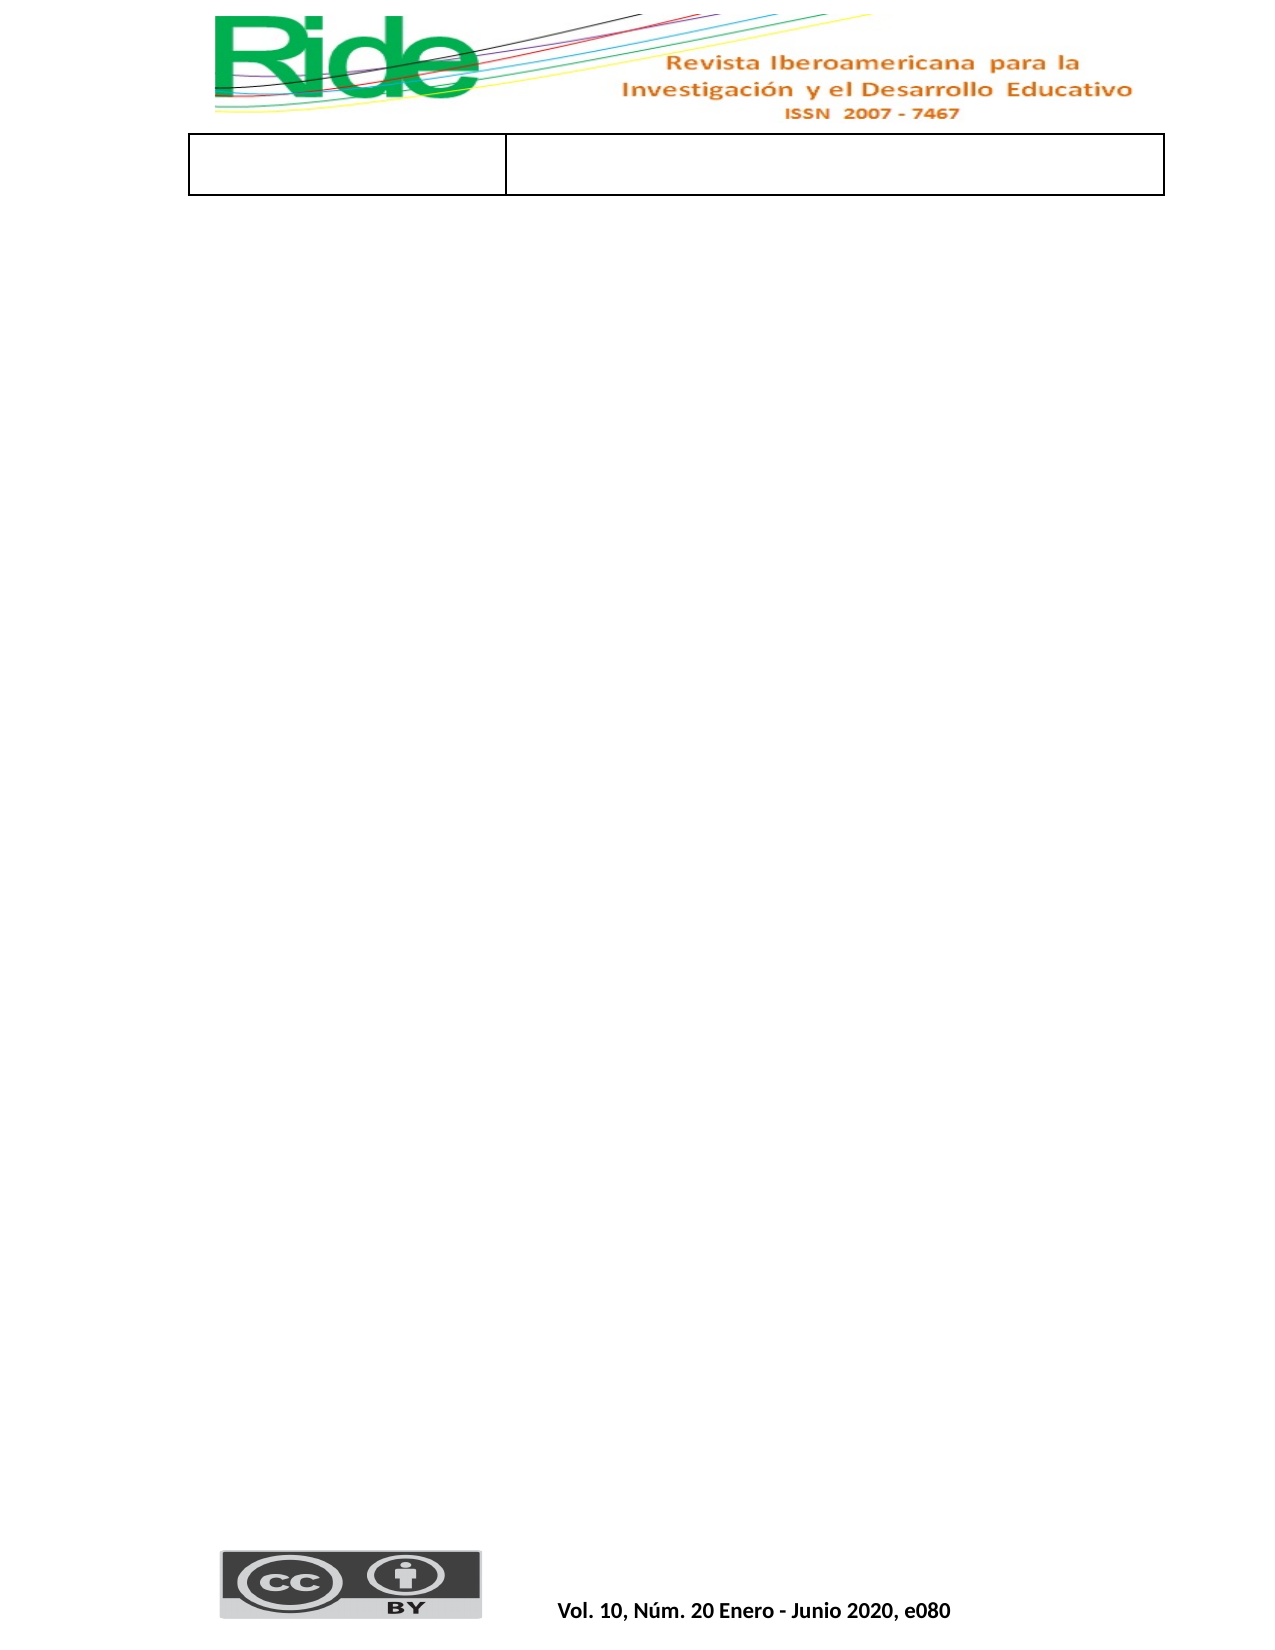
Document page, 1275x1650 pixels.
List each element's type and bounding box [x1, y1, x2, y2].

picture [219, 1550, 483, 1619]
table_cell [190, 135, 505, 194]
table_cell [507, 135, 1163, 194]
picture [214, 14, 1135, 123]
